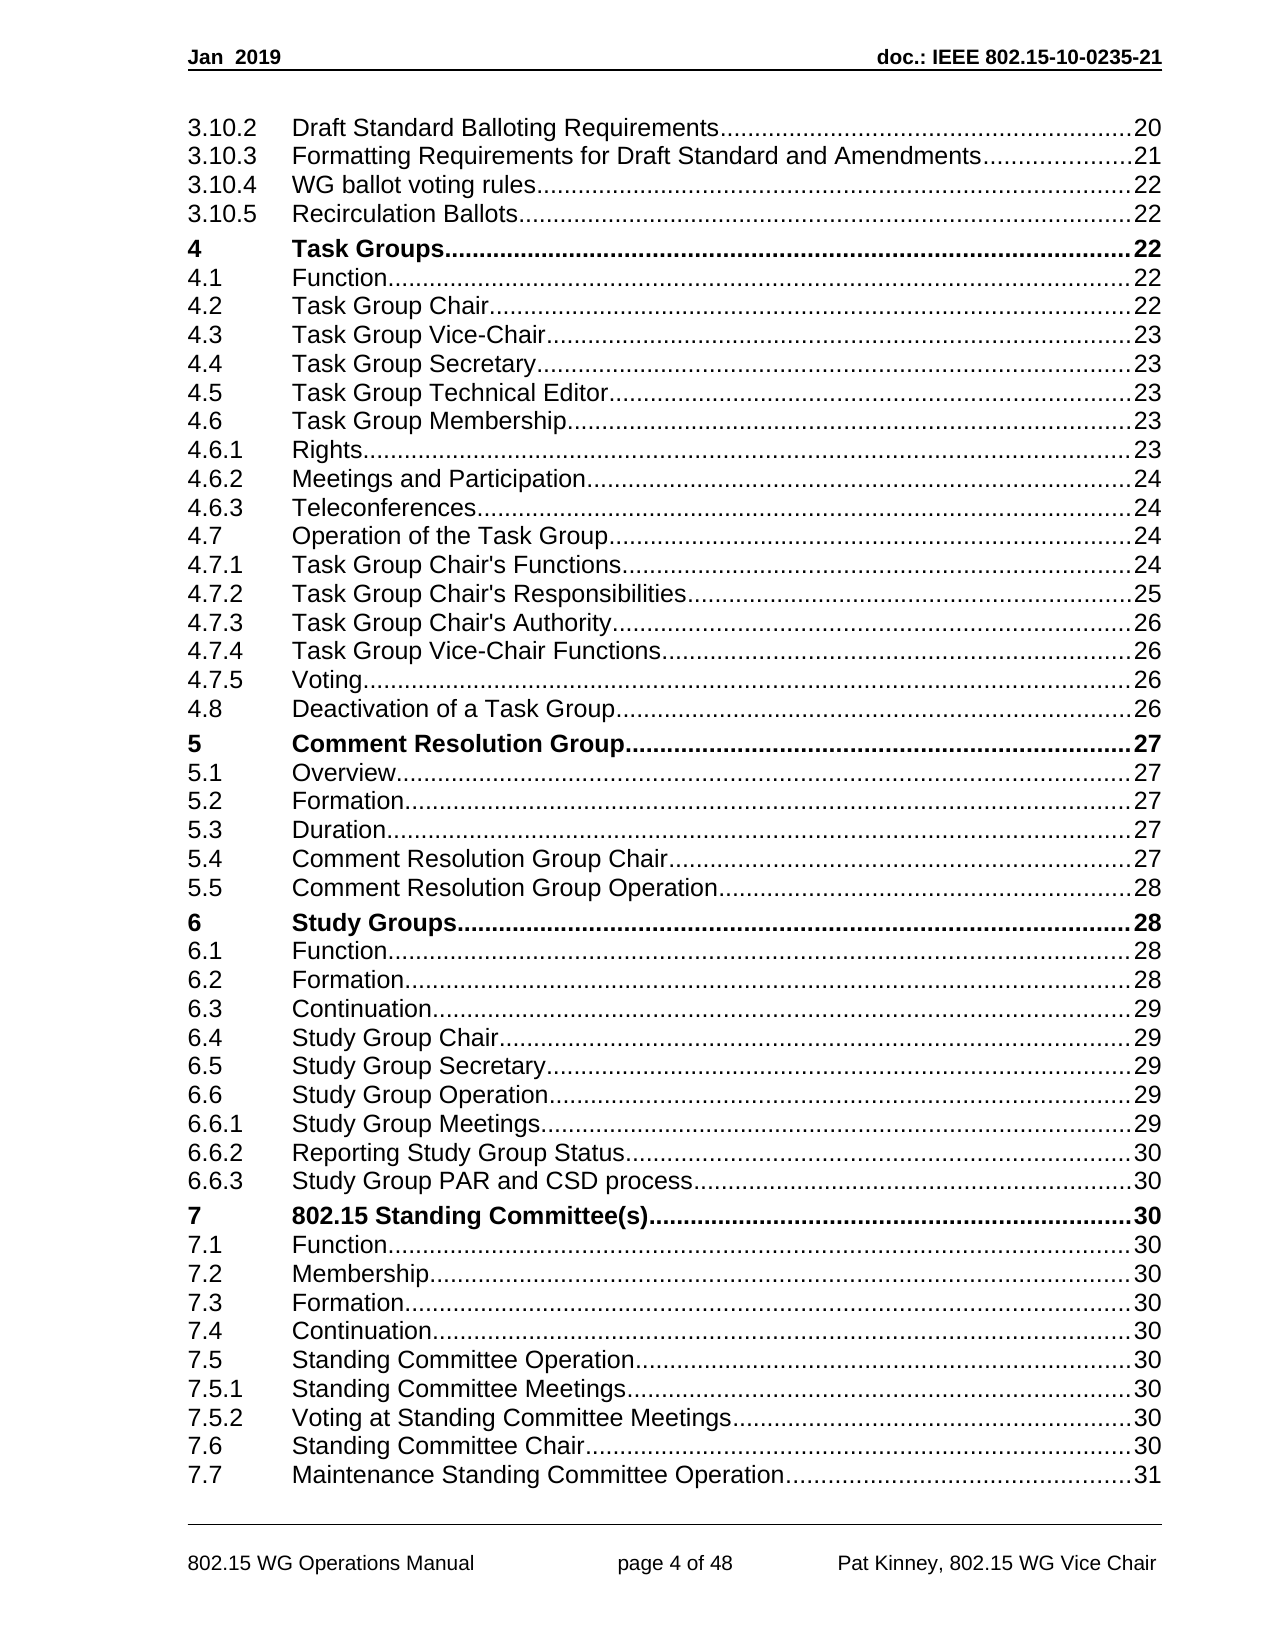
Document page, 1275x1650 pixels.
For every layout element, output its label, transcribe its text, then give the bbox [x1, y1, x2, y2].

text 7.1 Function 30 [187, 1230, 1162, 1259]
text 6.6 Study Group Operation 29 [187, 1080, 1162, 1109]
text 6.5 Study Group Secretary 29 [187, 1051, 1162, 1080]
text 4.2 Task Group Chair 22 [187, 291, 1162, 320]
text 5 Comment Resolution Group 27 [187, 729, 1162, 757]
text 5.3 Duration 27 [187, 815, 1162, 844]
text 5.1 Overview 27 [187, 757, 1162, 786]
text 4.7.3 Task Group Chair's Authority 26 [187, 607, 1162, 636]
text 3.10.5 Recirculation Ballots 22 [187, 199, 1162, 227]
text 6.2 Formation 28 [187, 965, 1162, 994]
text 4.5 Task Group Technical Editor 23 [187, 377, 1162, 406]
text 5.4 Comment Resolution Group Chair 27 [187, 844, 1162, 872]
text 6.6.1 Study Group Meetings 29 [187, 1109, 1162, 1137]
text 7.7 Maintenance Standing Committee Operation 31 [187, 1460, 1162, 1489]
text 4.7.1 Task Group Chair's Functions 24 [187, 550, 1162, 579]
text 7 802.15 Standing Committee(s) 30 [187, 1201, 1162, 1230]
text 7.5 Standing Committee Operation 30 [187, 1345, 1162, 1374]
text 4.7.4 Task Group Vice-Chair Functions 26 [187, 636, 1162, 665]
text 7.5.1 Standing Committee Meetings 30 [187, 1374, 1162, 1402]
text 4.1 Function 22 [187, 262, 1162, 291]
text 4.6.3 Teleconferences 24 [187, 492, 1162, 521]
text 7.3 Formation 30 [187, 1287, 1162, 1316]
text 6.6.2 Reporting Study Group Status 30 [187, 1137, 1162, 1166]
text 7.6 Standing Committee Chair 30 [187, 1431, 1162, 1460]
text 4.4 Task Group Secretary 23 [187, 349, 1162, 377]
text 6.1 Function 28 [187, 936, 1162, 965]
text 4.6 Task Group Membership 23 [187, 406, 1162, 435]
text 6.3 Continuation 29 [187, 994, 1162, 1022]
text 3.10.4 WG ballot voting rules 22 [187, 170, 1162, 199]
text 5.5 Comment Resolution Group Operation 28 [187, 872, 1162, 901]
text 4.7.5 Voting 26 [187, 665, 1162, 694]
text 6 Study Groups 28 [187, 907, 1162, 936]
text 4.6.2 Meetings and Participation 24 [187, 464, 1162, 492]
text 4.8 Deactivation of a Task Group 26 [187, 694, 1162, 722]
text 7.2 Membership 30 [187, 1259, 1162, 1287]
text 6.4 Study Group Chair 29 [187, 1022, 1162, 1051]
text 5.2 Formation 27 [187, 786, 1162, 815]
text 4.6.1 Rights 23 [187, 435, 1162, 464]
text 7.5.2 Voting at Standing Committee Meetings 30 [187, 1402, 1162, 1431]
text 4.7.2 Task Group Chair's Responsibilities 25 [187, 579, 1162, 607]
text 3.10.2 Draft Standard Balloting Requirements 20 [187, 112, 1162, 141]
text 3.10.3 Formatting Requirements for Draft Standard and Amendments 21 [187, 141, 1162, 170]
text 7.4 Continuation 30 [187, 1316, 1162, 1345]
text 6.6.3 Study Group PAR and CSD process 30 [187, 1166, 1162, 1195]
text 4 Task Groups 22 [187, 234, 1162, 262]
text 4.7 Operation of the Task Group 24 [187, 521, 1162, 550]
text 4.3 Task Group Vice-Chair 23 [187, 320, 1162, 349]
